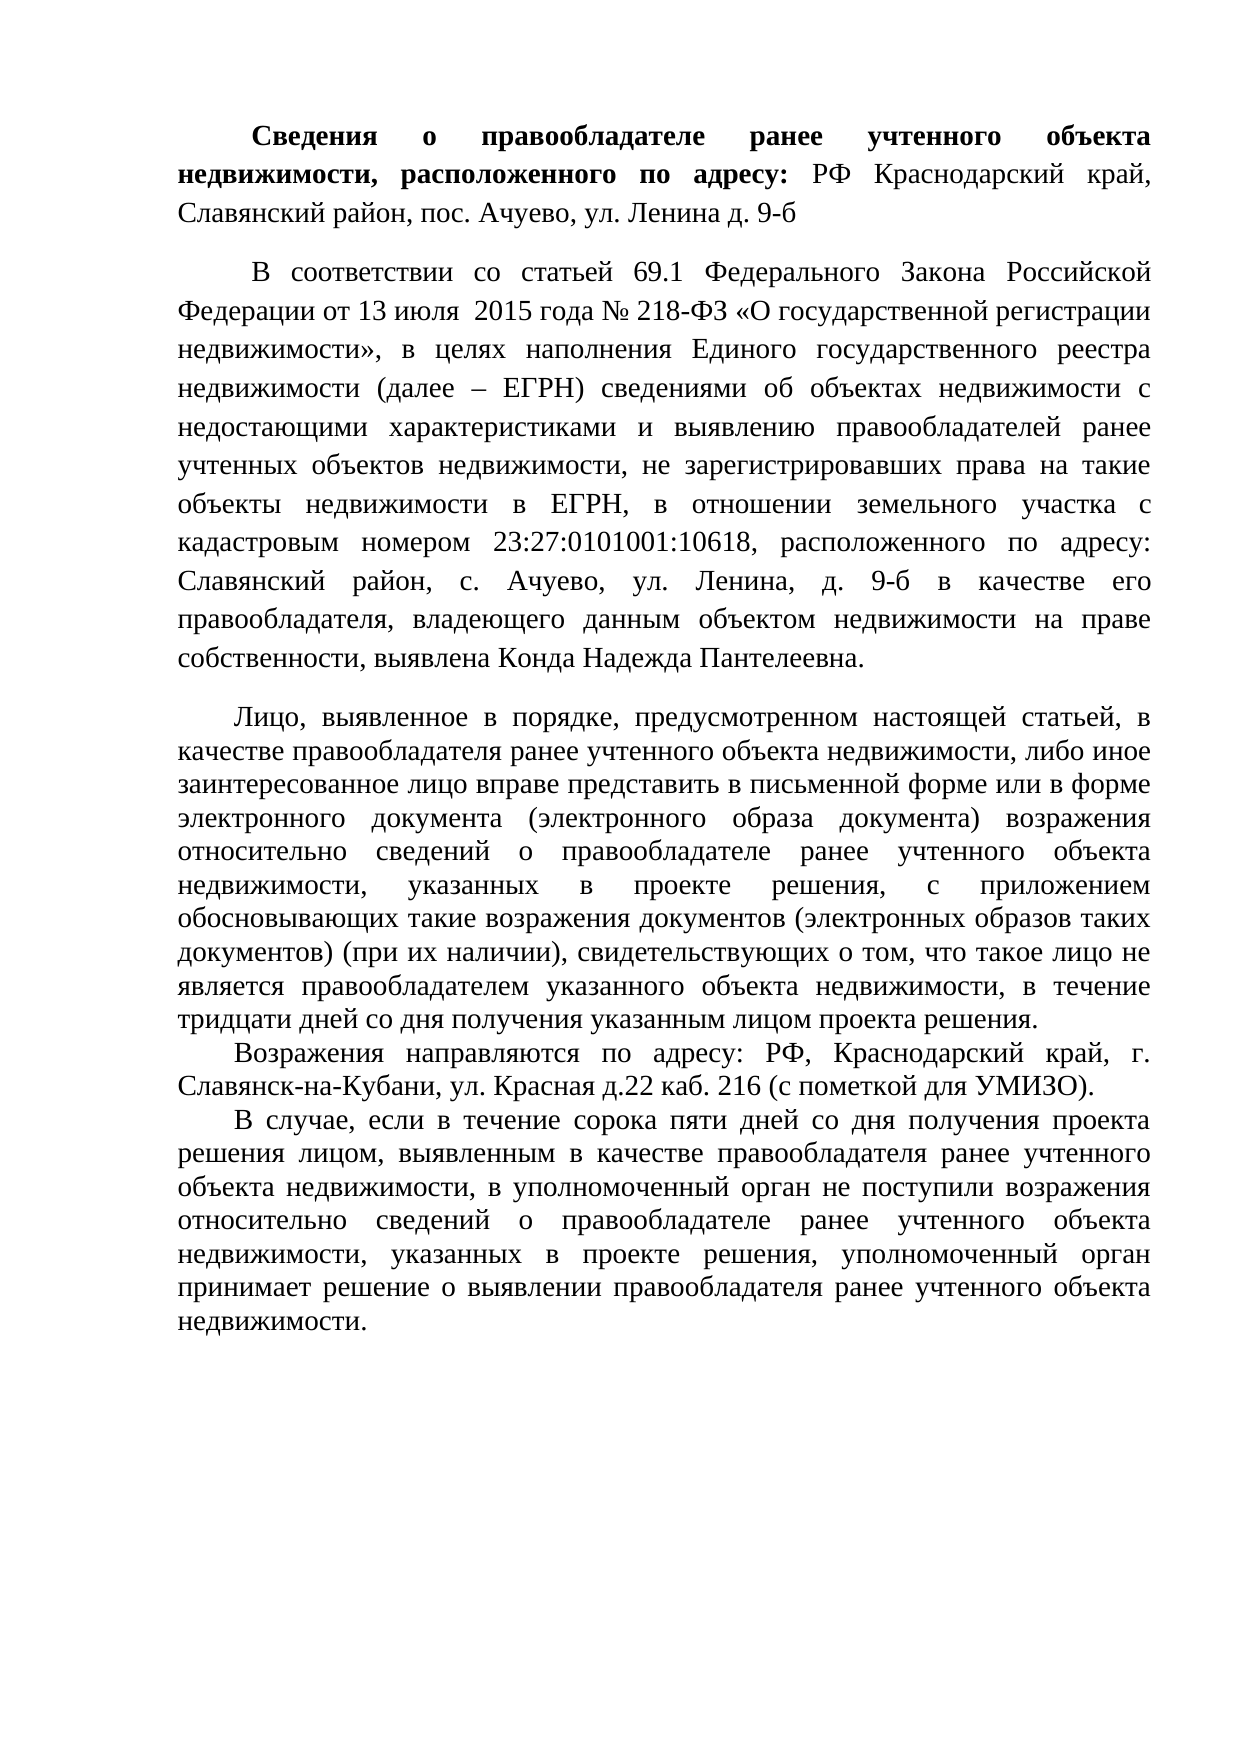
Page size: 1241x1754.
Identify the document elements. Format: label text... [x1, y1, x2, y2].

text Возражения направляются по адресу: РФ, Краснодарский край, г. Славянск-на-Кубани, ул. Красная д.22 каб. 216 (с пометкой для УМИЗО). [177, 1035, 1152, 1102]
text В соответствии со статьей 69.1 Федерального Закона Российской Федерации от 13 июля 2015 года № 218-ФЗ «О государственной регистрации недвижимости», в целях наполнения Единого государственного реестра недвижимости (далее – ЕГРН) сведениями об объектах недвижимости с недостающими характеристиками и выявлению правообладателей ранее учтенных объектов недвижимости, не зарегистрировавших права на такие объекты недвижимости в ЕГРН, в отношении земельного участка с кадастровым номером 23:27:0101001:10618, расположенного по адресу: Славянский район, с. Ачуево, ул. Ленина, д. 9-б в качестве его правообладателя, владеющего данным объектом недвижимости на праве собственности, выявлена Конда Надежда Пантелеевна. [177, 254, 1152, 673]
text Лицо, выявленное в порядке, предусмотренном настоящей статьей, в качестве правообладателя ранее учтенного объекта недвижимости, либо иное заинтересованное лицо вправе представить в письменной форме или в форме электронного документа (электронного образа документа) возражения относительно сведений о правообладателе ранее учтенного объекта недвижимости, указанных в проекте решения, с приложением обосновывающих такие возражения документов (электронных образов таких документов) (при их наличии), свидетельствующих о том, что такое лицо не является правообладателем указанного объекта недвижимости, в течение тридцати дней со дня получения указанным лицом проекта решения. [177, 699, 1152, 1035]
text Сведения о правообладателе ранее учтенного объекта недвижимости, расположенного по адресу: РФ Краснодарский край, Славянский район, пос. Ачуево, ул. Ленина д. 9-б [177, 118, 1152, 229]
text В случае, если в течение сорока пяти дней со дня получения проекта решения лицом, выявленным в качестве правообладателя ранее учтенного объекта недвижимости, в уполномоченный орган не поступили возражения относительно сведений о правообладателе ранее учтенного объекта недвижимости, указанных в проекте решения, уполномоченный орган принимает решение о выявлении правообладателя ранее учтенного объекта недвижимости. [177, 1102, 1152, 1337]
